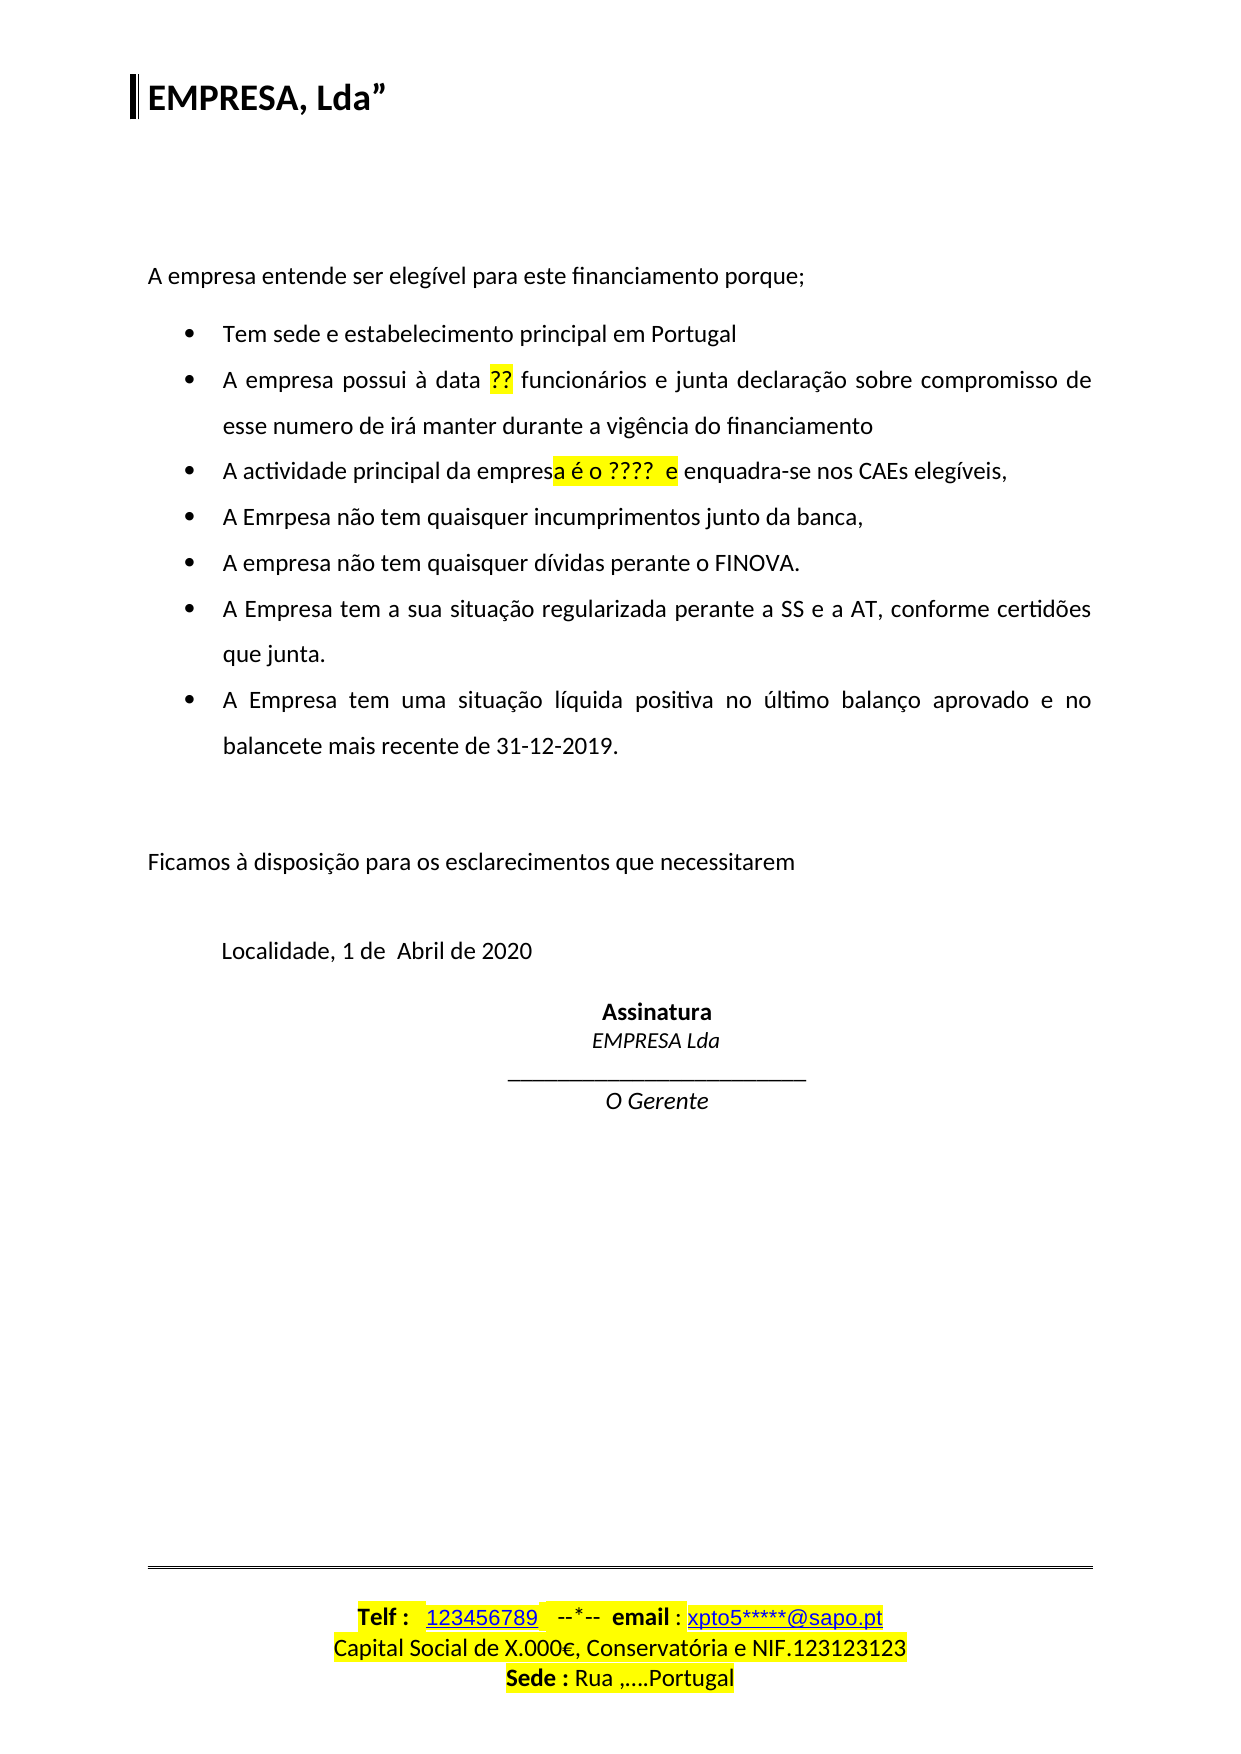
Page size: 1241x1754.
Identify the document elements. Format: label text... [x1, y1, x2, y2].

list A Empresa tem uma situação líquida positiva no último balanço aprovado e no balancete mais recente de 31-12-2019. [185, 684, 1093, 760]
list Tem sede e estabelecimento principal em Portugal [185, 318, 1093, 349]
text Ficamos à disposição para os esclarecimentos que necessitarem [148, 846, 1093, 877]
list A actividade principal da empresa é o ???? e enquadra-se nos CAEs elegíveis, [678, 456, 1093, 486]
text O Gerente [221, 1085, 1093, 1116]
list A empresa possui à data ?? funcionários e junta declaração sobre compromisso de esse numero de irá manter durante a vigência do financiamento [185, 364, 1093, 440]
text A empresa entende ser elegível para este financiamento porque; [148, 260, 1093, 291]
list A empresa não tem quaisquer dívidas perante o FINOVA. [185, 547, 1093, 577]
text Localidade, 1 de Abril de 2020 [221, 935, 1093, 966]
list A Emrpesa não tem quaisquer incumprimentos junto da banca, [185, 501, 1093, 532]
list A actividade principal da empresa é o ???? e enquadra-se nos CAEs elegíveis, [185, 456, 553, 486]
text EMPRESA Lda [221, 1027, 1093, 1055]
text ________________________ [221, 1055, 1093, 1085]
text Assinatura [221, 996, 1093, 1027]
list A Empresa tem a sua situação regularizada perante a SS e a AT, conforme certidões que junta. [185, 593, 1093, 669]
